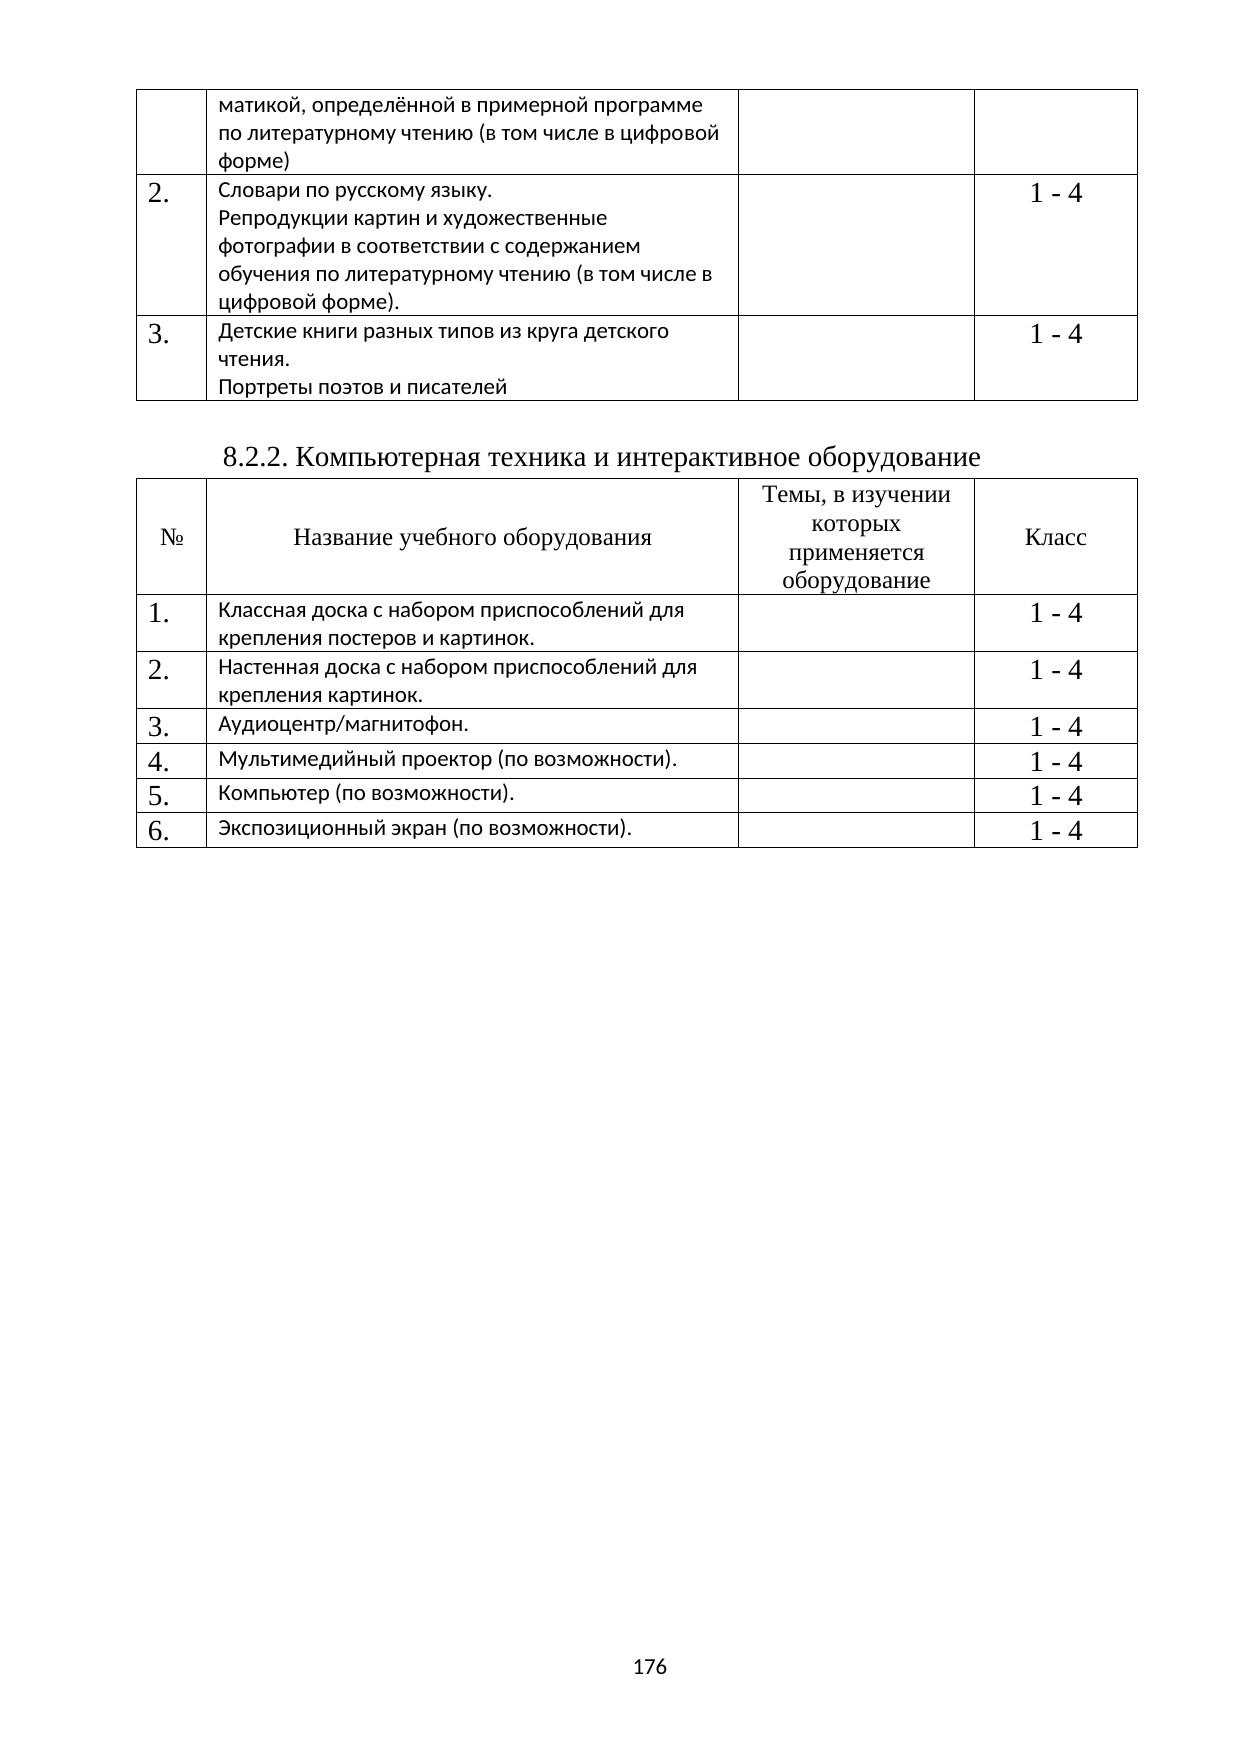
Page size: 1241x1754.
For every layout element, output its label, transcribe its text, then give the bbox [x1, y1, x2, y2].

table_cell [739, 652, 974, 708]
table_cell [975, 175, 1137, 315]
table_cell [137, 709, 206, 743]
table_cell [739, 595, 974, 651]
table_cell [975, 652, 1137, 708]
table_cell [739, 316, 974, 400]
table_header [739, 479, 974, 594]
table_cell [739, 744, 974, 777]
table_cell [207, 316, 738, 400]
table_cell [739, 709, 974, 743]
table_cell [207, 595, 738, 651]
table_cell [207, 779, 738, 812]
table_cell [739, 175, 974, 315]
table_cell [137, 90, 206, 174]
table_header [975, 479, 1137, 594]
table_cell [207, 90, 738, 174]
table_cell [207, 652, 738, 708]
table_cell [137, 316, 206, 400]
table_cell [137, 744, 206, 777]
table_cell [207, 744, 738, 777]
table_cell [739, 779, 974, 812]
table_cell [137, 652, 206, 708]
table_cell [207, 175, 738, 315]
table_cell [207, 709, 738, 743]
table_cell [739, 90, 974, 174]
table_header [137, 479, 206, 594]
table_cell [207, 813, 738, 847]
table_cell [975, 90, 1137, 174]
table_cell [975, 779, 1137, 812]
list Компьютерная техника и интерактивное оборудование [223, 439, 1152, 473]
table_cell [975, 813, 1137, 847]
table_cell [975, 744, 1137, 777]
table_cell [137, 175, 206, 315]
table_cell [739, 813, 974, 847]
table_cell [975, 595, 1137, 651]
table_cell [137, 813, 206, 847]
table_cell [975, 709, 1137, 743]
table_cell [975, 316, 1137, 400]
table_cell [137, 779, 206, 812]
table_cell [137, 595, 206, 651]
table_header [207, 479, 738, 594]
